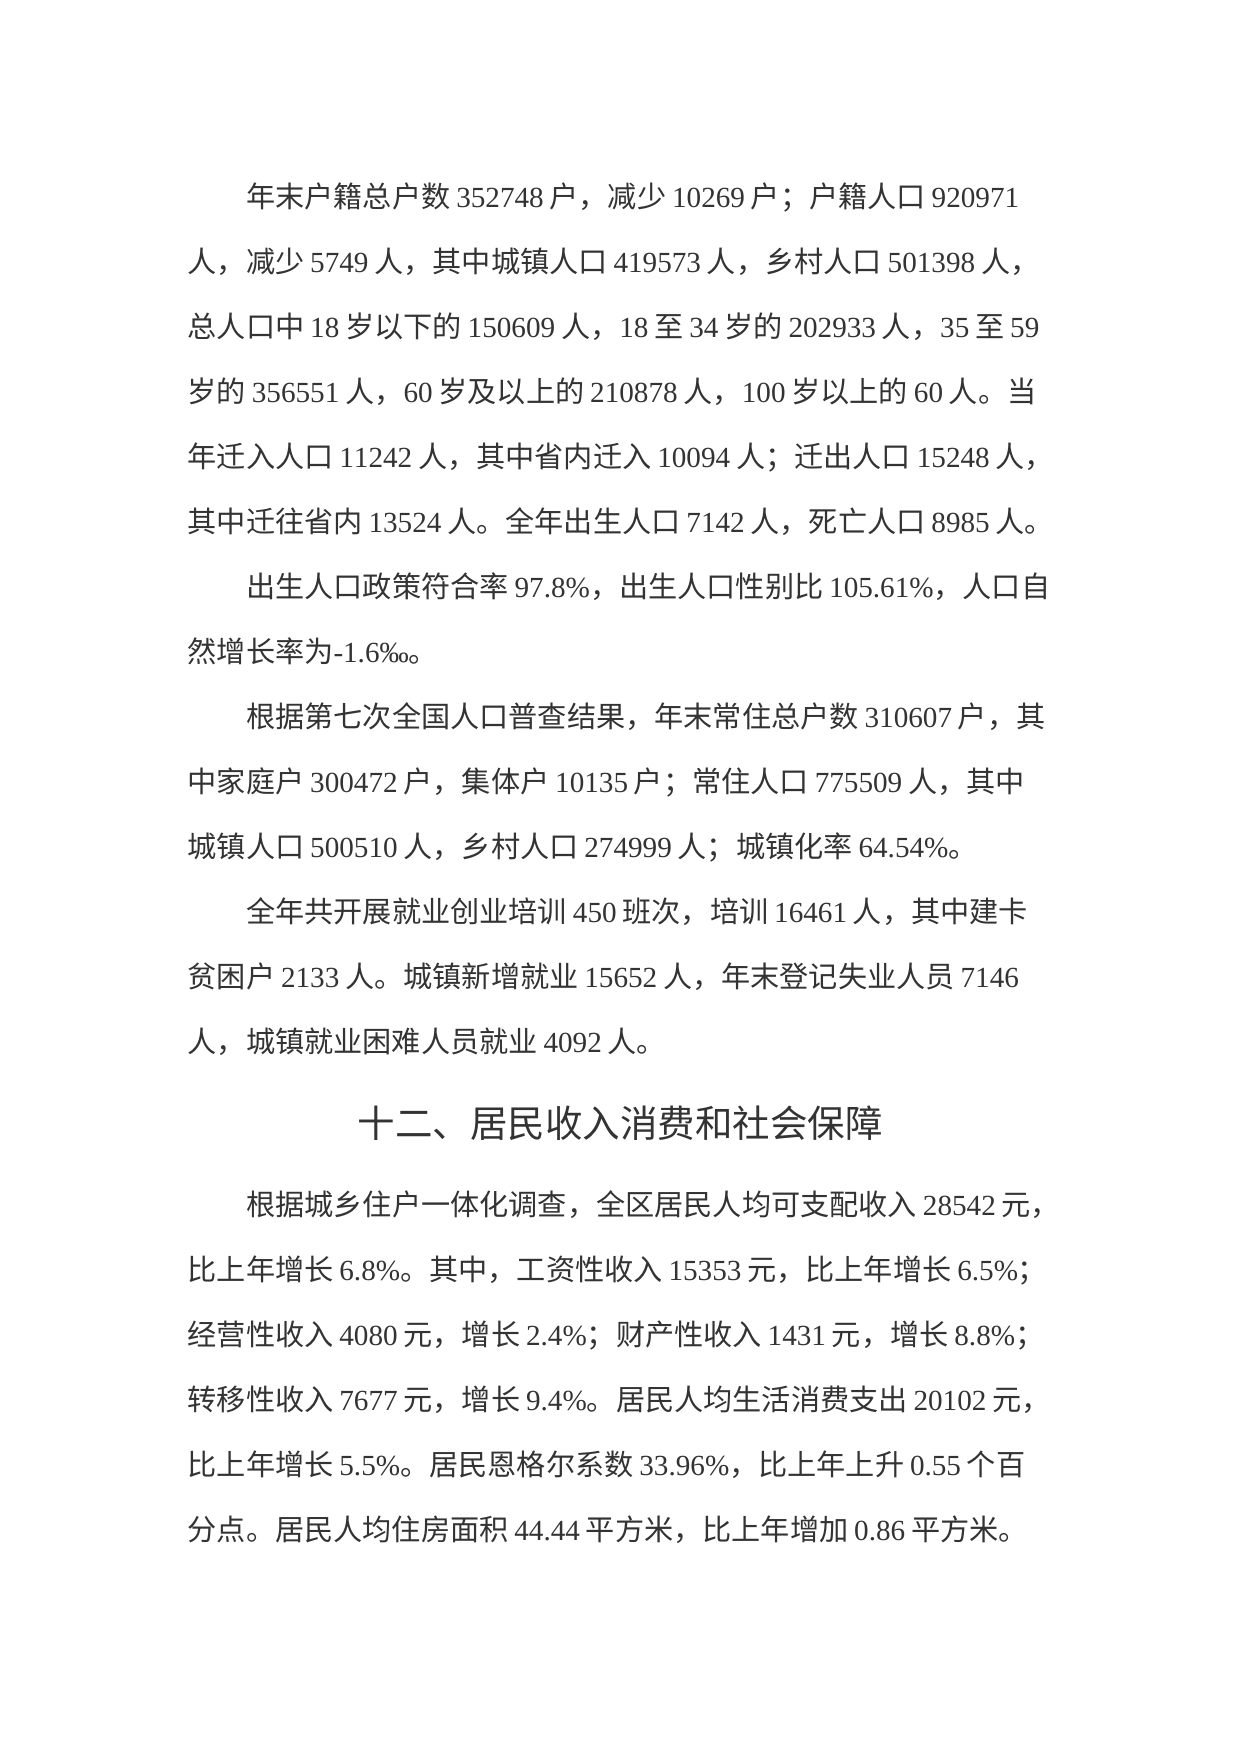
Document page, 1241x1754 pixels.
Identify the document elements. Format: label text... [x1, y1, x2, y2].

text 根据城乡住户一体化调查，全区居民人均可支配收入28542元，比上年增长6.8%。其中，工资性收入15353元，比上年增长6.5%；经营性收入4080元，增长2.4%；财产性收入1431元，增长8.8%；转移性收入7677元，增长9.4%。居民人均生活消费支出20102元，比上年增长5.5%。居民恩格尔系数33.96%，比上年上升0.55个百分点。居民人均住房面积44.44平方米，比上年增加0.86平方米。 [187, 1170, 1053, 1560]
text 出生人口政策符合率97.8%，出生人口性别比105.61%，人口自然增长率为-1.6‰。 [187, 552, 1053, 682]
text 全年共开展就业创业培训450班次，培训16461人，其中建卡贫困户2133人。城镇新增就业15652人，年末登记失业人员7146人，城镇就业困难人员就业4092人。 [187, 877, 1053, 1072]
text 根据第七次全国人口普查结果，年末常住总户数310607户，其中家庭户300472户，集体户10135户；常住人口775509人，其中城镇人口500510人，乡村人口274999人；城镇化率64.54%。 [187, 682, 1053, 877]
text 年末户籍总户数352748户，减少10269户；户籍人口920971人，减少5749人，其中城镇人口419573人，乡村人口501398人，总人口中18岁以下的150609人，18至34岁的202933人，35至59岁的356551人，60岁及以上的210878人，100岁以上的60人。当年迁入人口11242人，其中省内迁入10094人；迁出人口15248人，其中迁往省内13524人。全年出生人口7142人，死亡人口8985人。 [187, 162, 1053, 552]
text 十二、居民收入消费和社会保障 [187, 1088, 1053, 1153]
